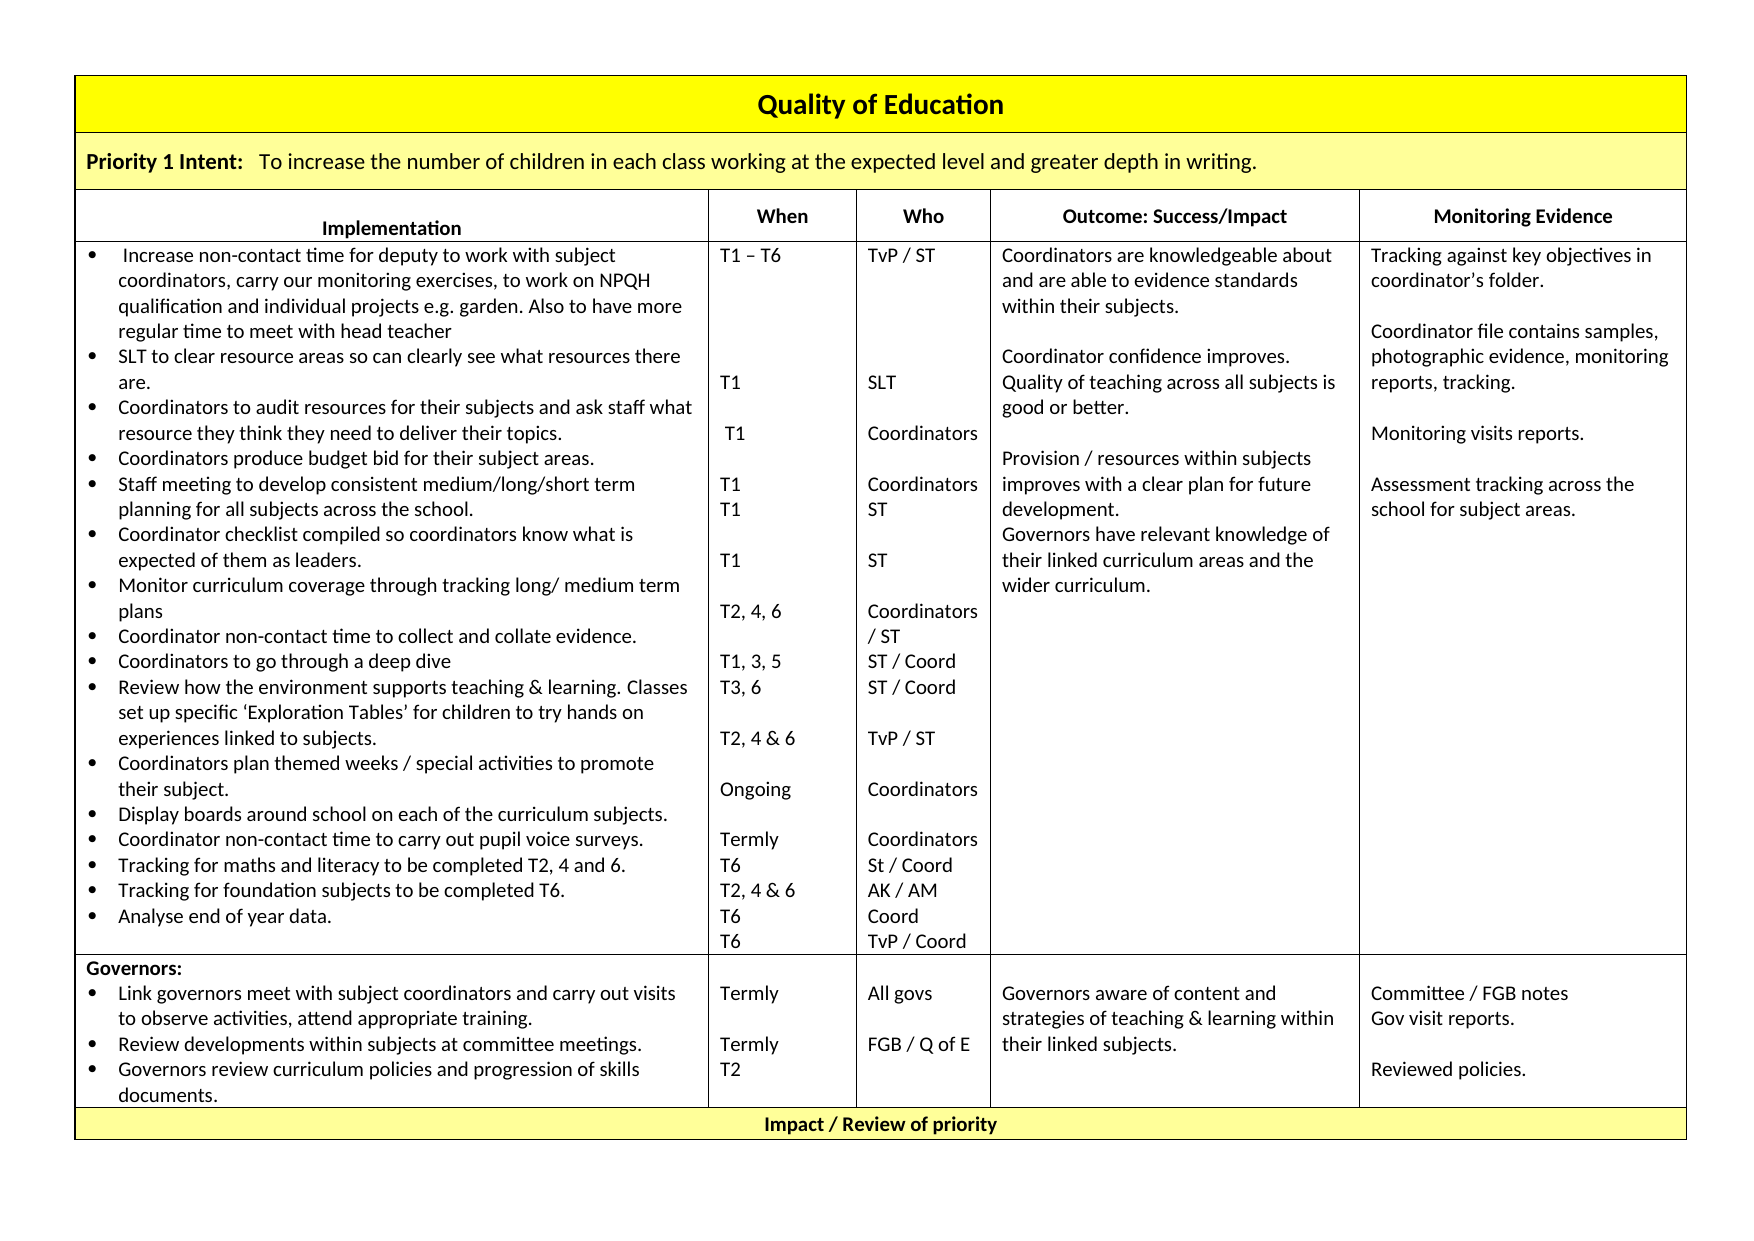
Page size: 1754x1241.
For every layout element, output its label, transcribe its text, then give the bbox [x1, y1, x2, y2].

table_cell T1 – T6 T1 T1 T1 T1 T1 T2, 4, 6 T1, 3, 5 T3, 6 T2, 4 & 6 Ongoing Termly T6 T2, 4 & 6 T6 T6 [709, 242, 856, 954]
table_cell Implementation [76, 190, 708, 241]
table_cell Committee / FGB notes Gov visit reports. Reviewed policies. [1360, 955, 1686, 1107]
table_cell TvP / ST SLT Coordinators Coordinators ST ST Coordinators / ST ST / Coord ST / Coord TvP / ST Coordinators Coordinators St / Coord AK / AM Coord TvP / Coord [857, 242, 990, 954]
table_cell Outcome: Success/Impact [991, 190, 1359, 241]
table_cell Monitoring Evidence [1360, 190, 1686, 241]
table_cell Governors aware of content and strategies of teaching & learning within their linked subjects. [991, 955, 1359, 1107]
table_cell Termly Termly T2 [709, 955, 856, 1107]
table_cell All govs FGB / Q of E [857, 955, 990, 1107]
table_cell Coordinators are knowledgeable about and are able to evidence standards within their subjects. Coordinator confidence improves. Quality of teaching across all subjects is good or better. Provision / resources within subjects improves with a clear plan for future development. Governors have relevant knowledge of their linked curriculum areas and the wider curriculum. [991, 242, 1359, 954]
table_cell Governors: Link governors meet with subject coordinators and carry out visits to observe activities, attend appropriate training. Review developments within subjects at committee meetings. Governors review curriculum policies and progression of skills documents. [76, 955, 708, 1107]
table_cell When [709, 190, 856, 241]
table_header Quality of Education [76, 76, 1686, 132]
table_cell Who [857, 190, 990, 241]
table_cell Impact / Review of priority [76, 1108, 1686, 1139]
table_cell Increase non-contact time for deputy to work with subject coordinators, carry our monitoring exercises, to work on NPQH qualification and individual projects e.g. garden. Also to have more regular time to meet with head teacher SLT to clear resource areas so can clearly see what resources there are. Coordinators to audit resources for their subjects and ask staff what resource they think they need to deliver their topics. Coordinators produce budget bid for their subject areas. Staff meeting to develop consistent medium/long/short term planning for all subjects across the school. Coordinator checklist compiled so coordinators know what is expected of them as leaders. Monitor curriculum coverage through tracking long/ medium term plans Coordinator non-contact time to collect and collate evidence. Coordinators to go through a deep dive Review how the environment supports teaching & learning. Classes set up specific ‘Exploration Tables’ for children to try hands on experiences linked to subjects. Coordinators plan themed weeks / special activities to promote their subject. Display boards around school on each of the curriculum subjects. Coordinator non-contact time to carry out pupil voice surveys. Tracking for maths and literacy to be completed T2, 4 and 6. Tracking for foundation subjects to be completed T6. Analyse end of year data. [76, 242, 708, 954]
table_cell Tracking against key objectives in coordinator’s folder. Coordinator file contains samples, photographic evidence, monitoring reports, tracking. Monitoring visits reports. Assessment tracking across the school for subject areas. [1360, 242, 1686, 954]
table_cell Priority 1 Intent: To increase the number of children in each class working at the expected level and greater depth in writing. [76, 133, 1686, 189]
